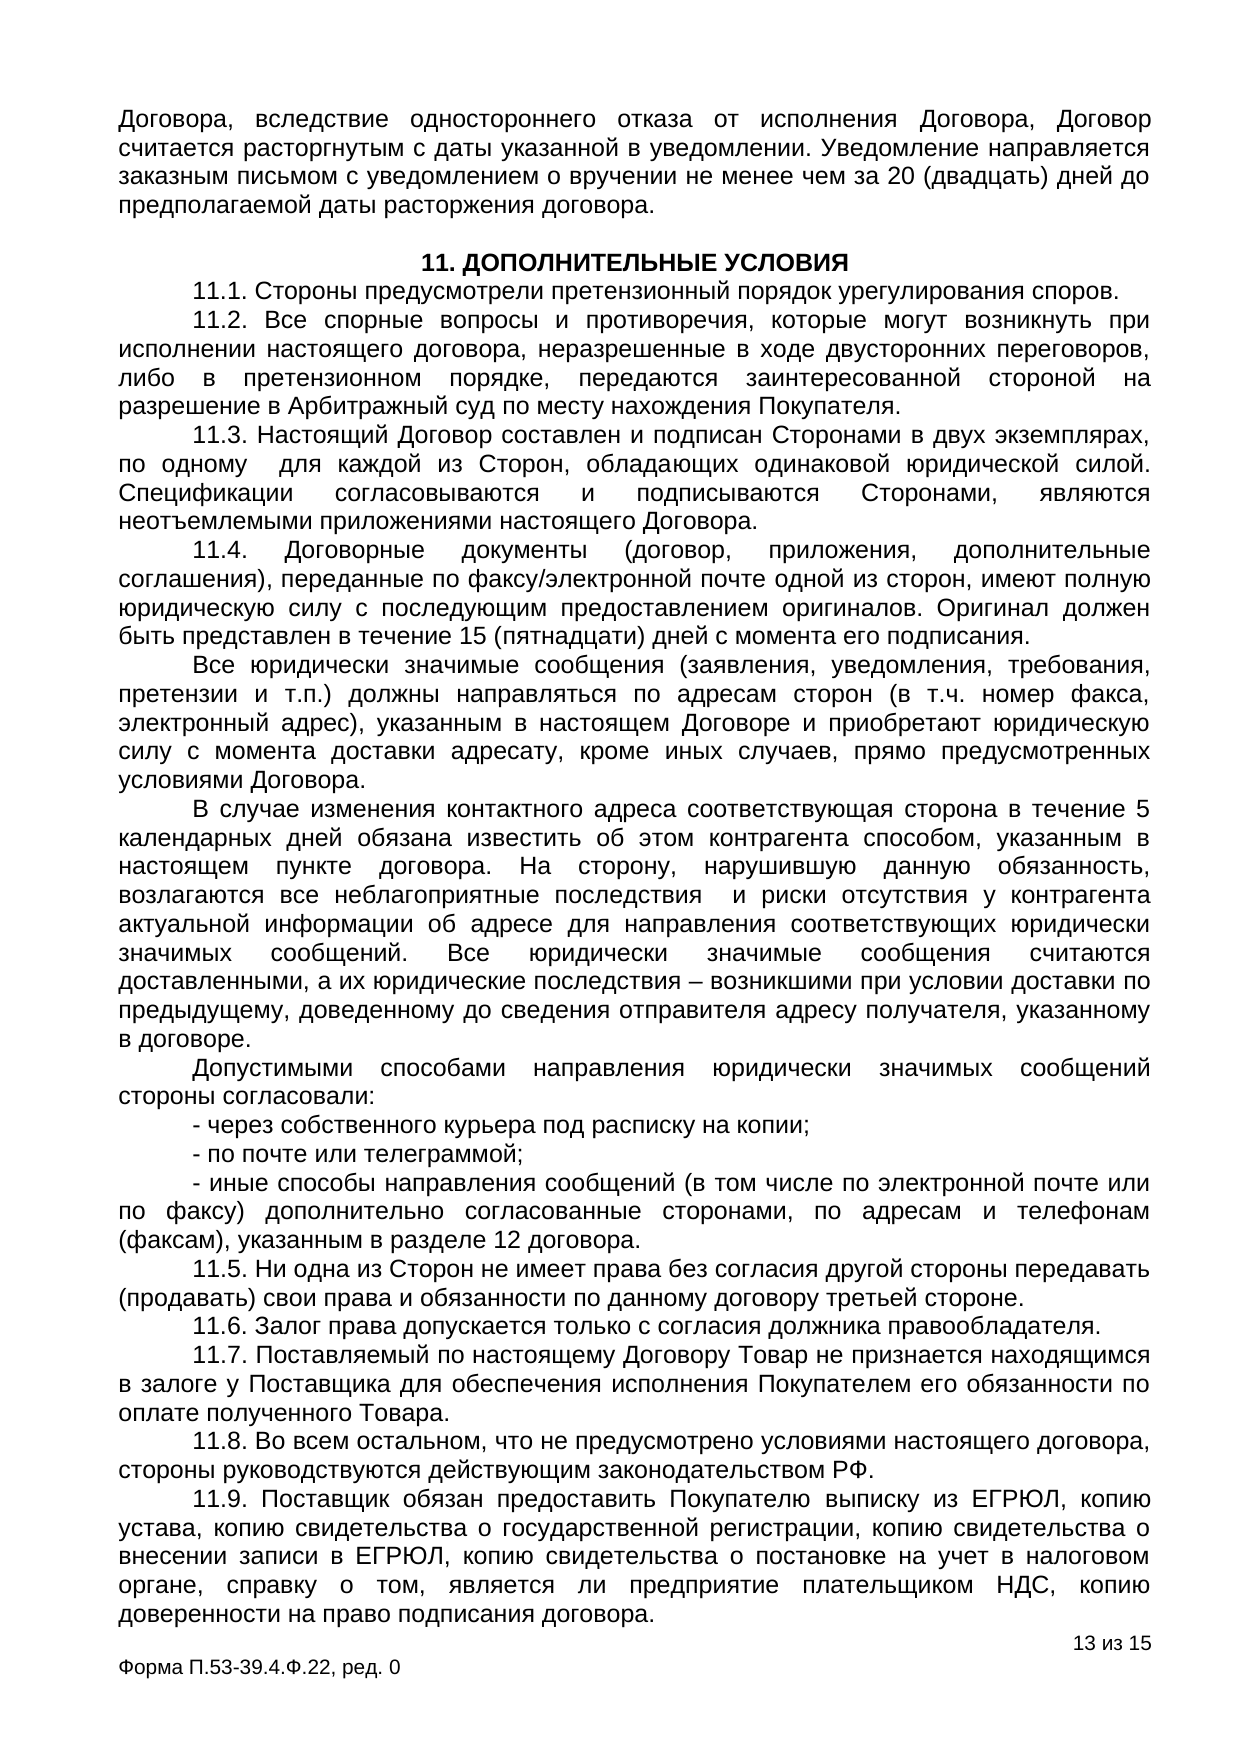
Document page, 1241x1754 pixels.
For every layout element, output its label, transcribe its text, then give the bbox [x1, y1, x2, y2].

text 11.9. Поставщик обязан предоставить Покупателю выписку из ЕГРЮЛ, копию устава, копию свидетельства о государственной регистрации, копию свидетельства о внесении записи в ЕГРЮЛ, копию свидетельства о постановке на учет в налоговом органе, справку о том, является ли предприятие плательщиком НДС, копию доверенности на право подписания договора. [118, 1484, 1152, 1627]
text Допустимыми способами направления юридически значимых сообщений стороны согласовали: [118, 1052, 1152, 1110]
text - иные способы направления сообщений (в том числе по электронной почте или по факсу) дополнительно согласованные сторонами, по адресам и телефонам (факсам), указанным в разделе 12 договора. [118, 1167, 1152, 1254]
text - по почте или телеграммой; [118, 1139, 1152, 1167]
text 11.1. Стороны предусмотрели претензионный порядок урегулирования споров. [118, 276, 1152, 305]
text 11.4. Договорные документы (договор, приложения, дополнительные соглашения), переданные по факсу/электронной почте одной из сторон, имеют полную юридическую силу с последующим предоставлением оригиналов. Оригинал должен быть представлен в течение 15 (пятнадцати) дней с момента его подписания. [118, 535, 1152, 650]
text 11.6. Залог права допускается только с согласия должника правообладателя. [118, 1311, 1152, 1340]
text 11. ДОПОЛНИТЕЛЬНЫЕ УСЛОВИЯ [118, 247, 1152, 276]
text Все юридически значимые сообщения (заявления, уведомления, требования, претензии и т.п.) должны направляться по адресам сторон (в т.ч. номер факса, электронный адрес), указанным в настоящем Договоре и приобретают юридическую силу с момента доставки адресату, кроме иных случаев, прямо предусмотренных условиями Договора. [118, 650, 1152, 794]
text 11.3. Настоящий Договор составлен и подписан Сторонами в двух экземплярах, по одному для каждой из Сторон, обладающих одинаковой юридической силой. Спецификации согласовываются и подписываются Сторонами, являются неотъемлемыми приложениями настоящего Договора. [118, 420, 1152, 535]
text 11.5. Ни одна из Сторон не имеет права без согласия другой стороны передавать (продавать) свои права и обязанности по данному договору третьей стороне. [118, 1254, 1152, 1311]
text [118, 104, 1152, 219]
text 11.7. Поставляемый по настоящему Договору Товар не признается находящимся в залоге у Поставщика для обеспечения исполнения Покупателем его обязанности по оплате полученного Товара. [118, 1340, 1152, 1426]
text В случае изменения контактного адреса соответствующая сторона в течение 5 календарных дней обязана известить об этом контрагента способом, указанным в настоящем пункте договора. На сторону, нарушившую данную обязанность, возлагаются все неблагоприятные последствия и риски отсутствия у контрагента актуальной информации об адресе для направления соответствующих юридически значимых сообщений. Все юридически значимые сообщения считаются доставленными, а их юридические последствия – возникшими при условии доставки по предыдущему, доведенному до сведения отправителя адресу получателя, указанному в договоре. [118, 794, 1152, 1052]
text 11.8. Во всем остальном, что не предусмотрено условиями настоящего договора, стороны руководствуются действующим законодательством РФ. [118, 1426, 1152, 1484]
text 11.2. Все спорные вопросы и противоречия, которые могут возникнуть при исполнении настоящего договора, неразрешенные в ходе двусторонних переговоров, либо в претензионном порядке, передаются заинтересованной стороной на разрешение в Арбитражный суд по месту нахождения Покупателя. [118, 305, 1152, 420]
text - через собственного курьера под расписку на копии; [118, 1110, 1152, 1139]
